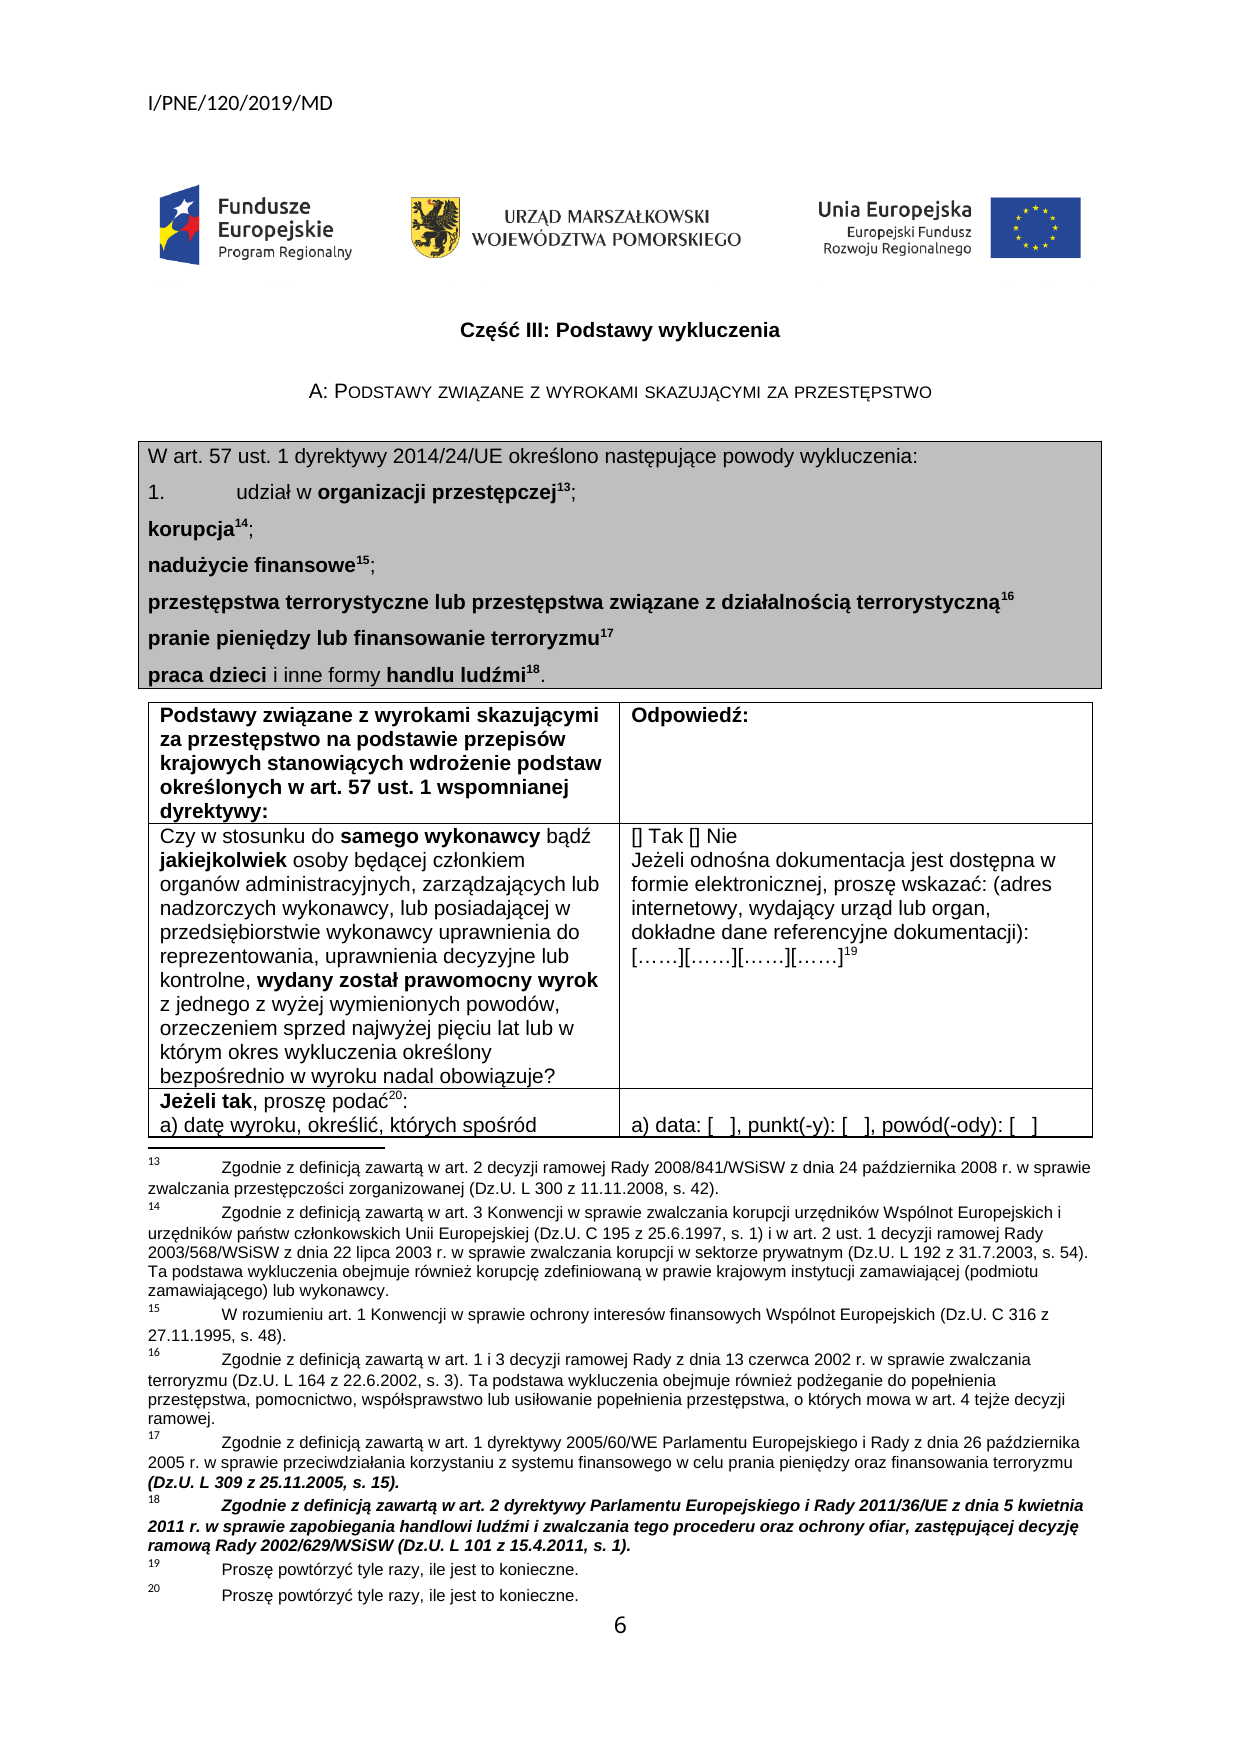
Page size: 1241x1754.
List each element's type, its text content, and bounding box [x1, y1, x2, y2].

text pranie pieniędzy lub finansowanie terroryzmu [139, 623, 1101, 650]
table_cell Jeżeli tak, proszę podać: a) datę wyroku, określić, których spośród punktów 1–6 on dotyczy, oraz podać powód(-ody) skazania; b) wskazać, kto został skazany [ ]; c) w zakresie, w jakim zostało to bezpośrednio ustalone w wyroku: [149, 1089, 619, 1136]
text korupcja; [139, 513, 1101, 541]
table_header Podstawy związane z wyrokami skazującymi za przestępstwo na podstawie przepisów krajowych stanowiących wdrożenie podstaw określonych w art. 57 ust. 1 wspomnianej dyrektywy: [149, 703, 619, 823]
text A: Podstawy związane z wyrokami skazującymi za przestępstwo [148, 379, 1092, 403]
text praca dzieci i inne formy handlu ludźmi. [139, 659, 1101, 688]
list udział w organizacji przestępczej; [139, 477, 1101, 504]
text nadużycie finansowe; [139, 550, 1101, 577]
text Część III: Podstawy wykluczenia [148, 318, 1092, 342]
text W art. 57 ust. 1 dyrektywy 2014/24/UE określono następujące powody wykluczenia: [139, 442, 1101, 468]
table_cell Czy w stosunku do samego wykonawcy bądź jakiejkolwiek osoby będącej członkiem organów administracyjnych, zarządzających lub nadzorczych wykonawcy, lub posiadającej w przedsiębiorstwie wykonawcy uprawnienia do reprezentowania, uprawnienia decyzyjne lub kontrolne, wydany został prawomocny wyrok z jednego z wyżej wymienionych powodów, orzeczeniem sprzed najwyżej pięciu lat lub w którym okres wykluczenia określony bezpośrednio w wyroku nadal obowiązuje? [149, 824, 619, 1087]
text przestępstwa terrorystyczne lub przestępstwa związane z działalnością terrorystyczną [139, 586, 1101, 613]
table_cell a) data: [ ], punkt(-y): [ ], powód(-ody): [ ] b) [……] c) długość okresu wykluczenia [……] oraz punkt(-y), którego(-ych) to dotyczy. Jeżeli odnośna dokumentacja jest dostępna w formie elektronicznej, proszę wskazać: (adres internetowy, wydający urząd lub organ, dokładne dane referencyjne dokumentacji): [……][……][……][……] [620, 1089, 1092, 1136]
table_header Odpowiedź: [620, 703, 1092, 823]
table_cell [] Tak [] Nie Jeżeli odnośna dokumentacja jest dostępna w formie elektronicznej, proszę wskazać: (adres internetowy, wydający urząd lub organ, dokładne dane referencyjne dokumentacji): [……][……][……][……] [620, 824, 1092, 1087]
picture [147, 184, 1093, 287]
